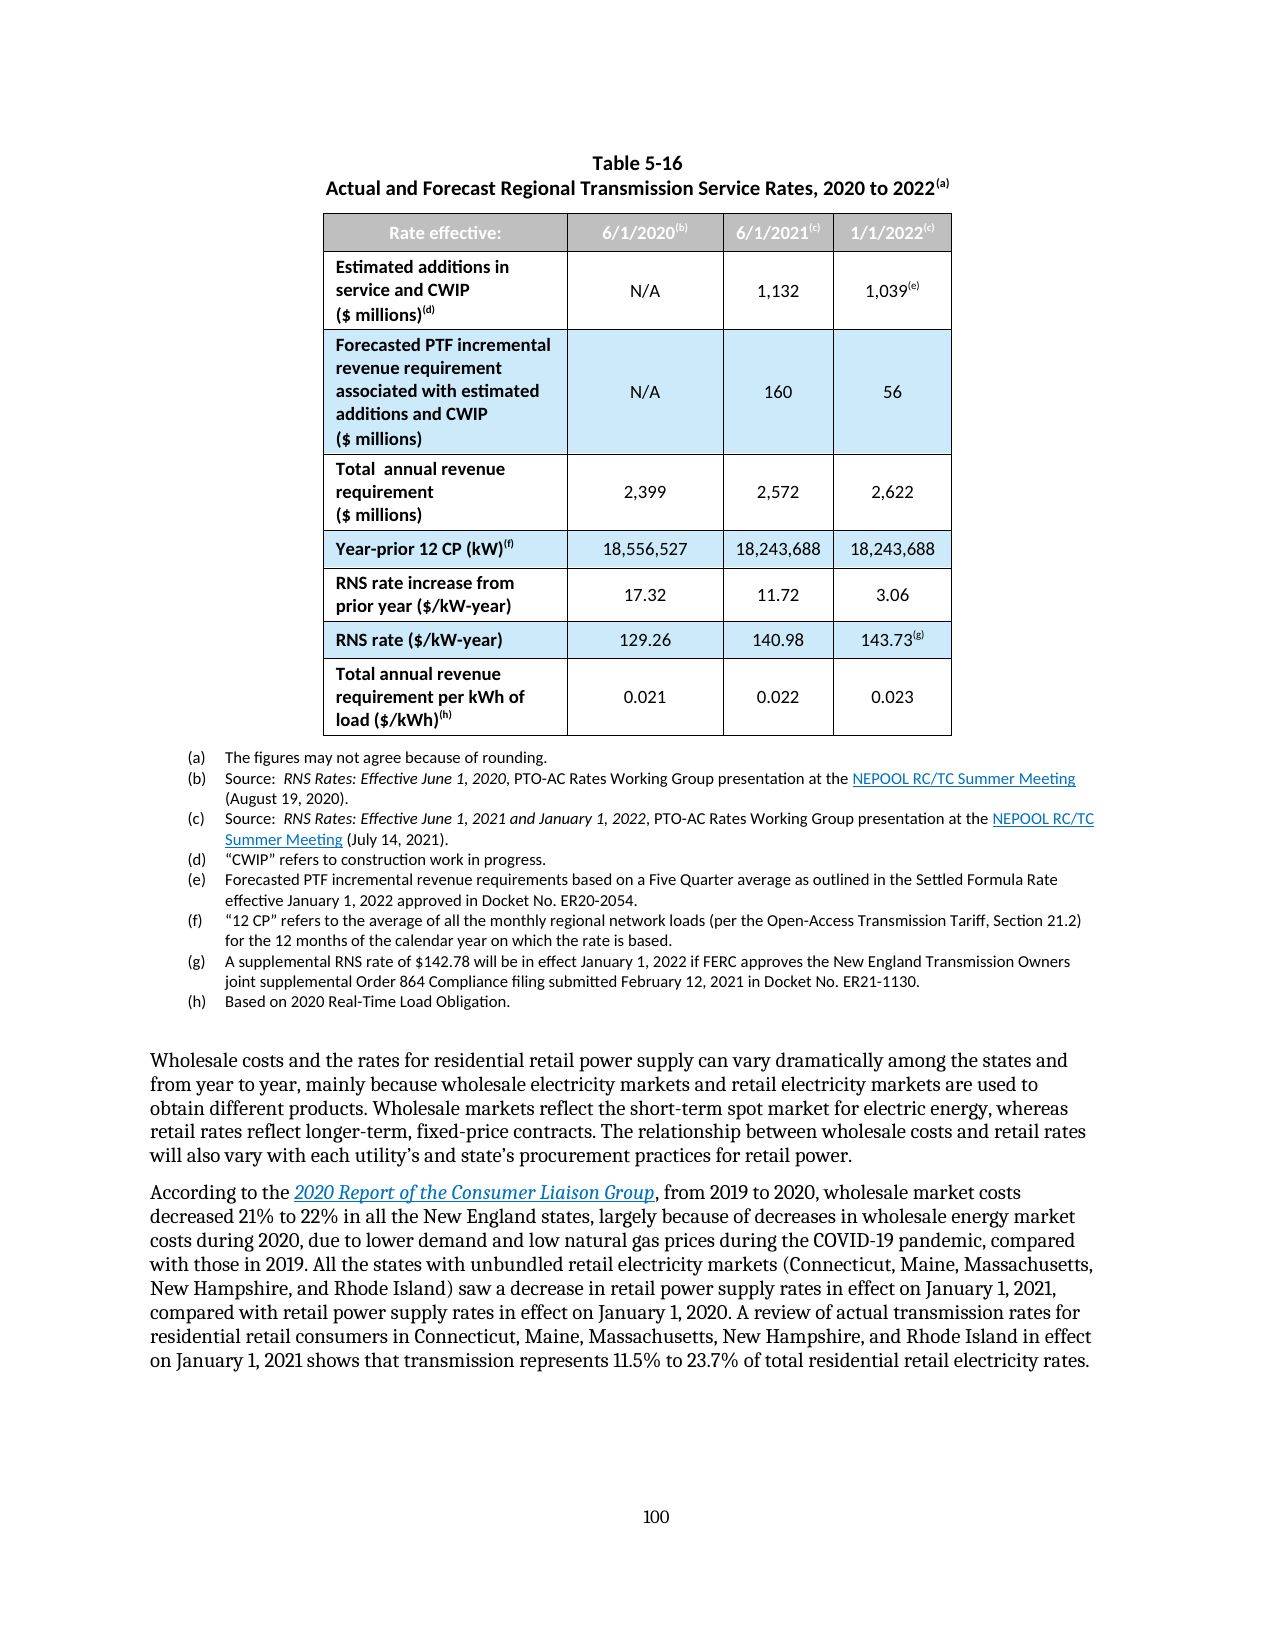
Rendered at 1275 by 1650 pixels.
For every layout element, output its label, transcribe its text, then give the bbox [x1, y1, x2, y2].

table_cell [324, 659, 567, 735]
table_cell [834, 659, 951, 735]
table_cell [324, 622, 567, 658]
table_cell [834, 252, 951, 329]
list “12 CP” refers to the average of all the monthly regional network loads (per the Open-Access Transmission Tariff, Section 21.2) for the 12 months of the calendar year on which the rate is based. [187, 910, 1096, 951]
list “CWIP” refers to construction work in progress. [187, 849, 1096, 869]
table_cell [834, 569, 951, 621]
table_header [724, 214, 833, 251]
text Wholesale costs and the rates for residential retail power supply can vary dramatically among the states and from year to year, mainly because wholesale electricity markets and retail electricity markets are used to obtain different products. Wholesale markets reflect the short-term spot market for electric energy, whereas retail rates reflect longer-term, fixed-price contracts. The relationship between wholesale costs and retail rates will also vary with each utility’s and state’s procurement practices for retail power. [150, 1048, 1096, 1168]
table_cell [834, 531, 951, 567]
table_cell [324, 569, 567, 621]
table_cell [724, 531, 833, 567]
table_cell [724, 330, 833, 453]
list The figures may not agree because of rounding. [187, 748, 1096, 768]
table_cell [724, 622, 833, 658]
text According to the 2020 Report of the Consumer Liaison Group, from 2019 to 2020, wholesale market costs decreased 21% to 22% in all the New England states, largely because of decreases in wholesale energy market costs during 2020, due to lower demand and low natural gas prices during the COVID-19 pandemic, compared with those in 2019. All the states with unbundled retail electricity markets (Connecticut, Maine, Massachusetts, New Hampshire, and Rhode Island) saw a decrease in retail power supply rates in effect on January 1, 2021, compared with retail power supply rates in effect on January 1, 2020. A review of actual transmission rates for residential retail consumers in Connecticut, Maine, Massachusetts, New Hampshire, and Rhode Island in effect on January 1, 2021 shows that transmission represents 11.5% to 23.7% of total residential retail electricity rates. [150, 1181, 1096, 1372]
list Source: RNS Rates: Effective June 1, 2021 and January 1, 2022, PTO-AC Rates Working Group presentation at the NEPOOL RC/TC Summer Meeting (July 14, 2021). [187, 809, 1096, 849]
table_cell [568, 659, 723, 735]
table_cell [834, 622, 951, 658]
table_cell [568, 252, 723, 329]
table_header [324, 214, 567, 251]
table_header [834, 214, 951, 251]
list Based on 2020 Real-Time Load Obligation. [187, 991, 1096, 1012]
list A supplemental RNS rate of $142.78 will be in effect January 1, 2022 if FERC approves the New England Transmission Owners joint supplemental Order 864 Compliance filing submitted February 12, 2021 in Docket No. ER21-1130. [187, 951, 1096, 991]
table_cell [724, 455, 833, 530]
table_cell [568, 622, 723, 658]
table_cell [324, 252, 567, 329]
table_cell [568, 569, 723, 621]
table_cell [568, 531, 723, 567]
list Source: RNS Rates: Effective June 1, 2020, PTO-AC Rates Working Group presentation at the NEPOOL RC/TC Summer Meeting (August 19, 2020). [187, 768, 1096, 809]
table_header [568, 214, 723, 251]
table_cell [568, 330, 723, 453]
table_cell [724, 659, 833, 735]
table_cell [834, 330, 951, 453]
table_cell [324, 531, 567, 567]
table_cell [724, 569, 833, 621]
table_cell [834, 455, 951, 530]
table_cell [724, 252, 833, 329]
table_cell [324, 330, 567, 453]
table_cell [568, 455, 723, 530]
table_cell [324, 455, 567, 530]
list Forecasted PTF incremental revenue requirements based on a Five Quarter average as outlined in the Settled Formula Rate effective January 1, 2022 approved in Docket No. ER20-2054. [187, 869, 1096, 910]
